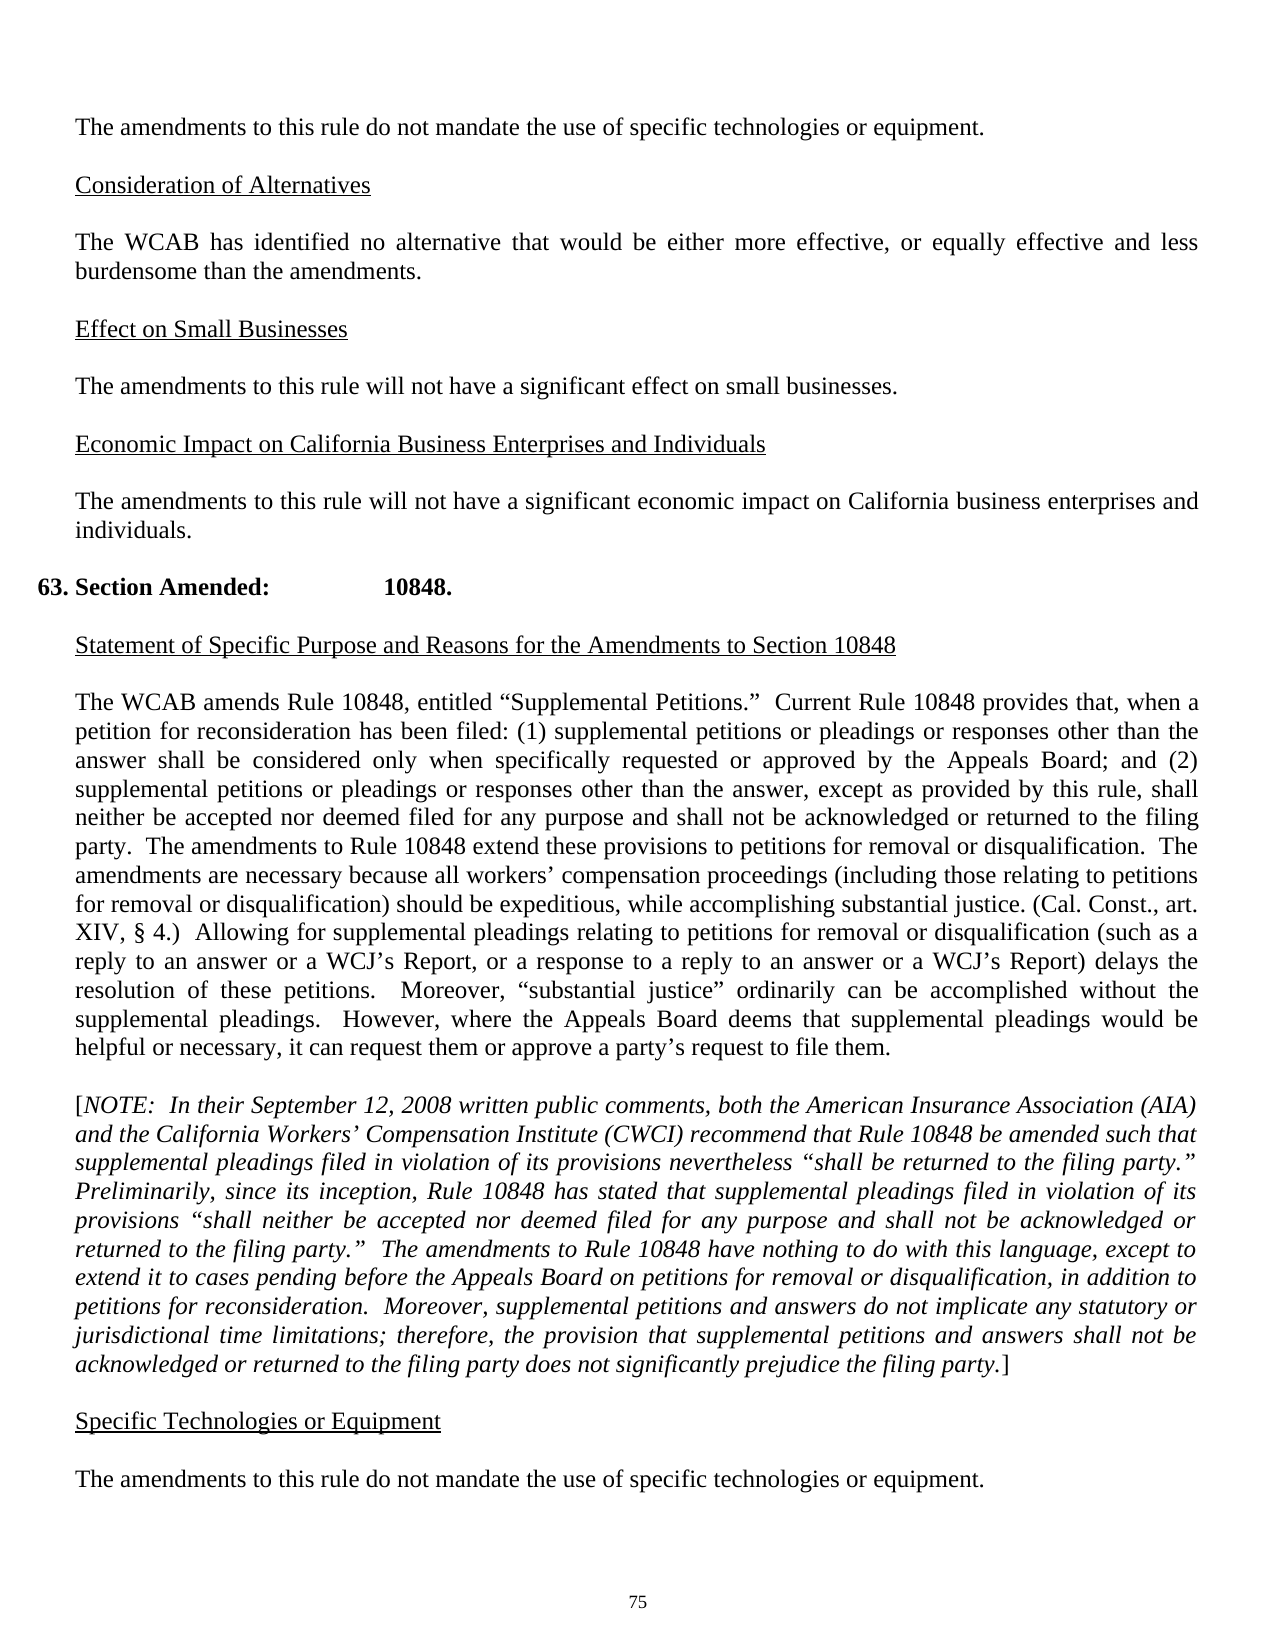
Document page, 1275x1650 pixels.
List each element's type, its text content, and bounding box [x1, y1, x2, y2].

text The amends Rule 10848, entitled “Supplemental Petitions.” Current Rule 10848 provides that, when a petition for reconsideration has been filed: (1) supplemental petitions or pleadings or responses other than the answer shall be considered only when specifically requested or approved by the Appeals Board; and (2) supplemental petitions or pleadings or responses other than the answer, except as provided by this rule, shall neither be accepted nor deemed filed for any purpose and shall not be acknowledged or returned to the filing party. The amendments to Rule 10848 extend these provisions to petitions for removal or disqualification. The amendments are necessary because all workers’ compensation proceedings (including those relating to petitions for removal or disqualification) should be expeditious, while accomplishing substantial justice. ( Const., art. XIV, § 4.) Allowing for supplemental pleadings relating to petitions for removal or disqualification (such as a reply to an answer or a WCJ’s Report, or a response to a reply to an answer or a WCJ’s Report) delays the resolution of these petitions. Moreover, “substantial justice” ordinarily can be accomplished without the supplemental pleadings. However, where the Appeals Board deems that supplemental pleadings would be helpful or necessary, it can request them or approve a party’s request to file them. [75, 687, 1200, 1061]
subtitle Effect on Small Businesses [75, 314, 1200, 342]
subtitle Consideration of Alternatives [75, 170, 1200, 199]
text The has identified no alternative that would be either more effective, or equally effective and less burdensome than the amendments. [75, 227, 1200, 285]
text The amendments to this rule will not have a significant economic impact on California business enterprises and individuals. [75, 486, 1200, 544]
text The amendments to this rule do not mandate the use of specific technologies or equipment. [75, 1464, 1200, 1492]
text [NOTE: In their September 12, 2008 written public comments, both the American Insurance Association (AIA) and the California Workers’ Compensation Institute (CWCI) recommend that Rule 10848 be amended such that supplemental pleadings filed in violation of its provisions nevertheless “shall be returned to the filing party.” Preliminarily, since its inception, Rule 10848 has stated that supplemental pleadings filed in violation of its provisions “shall neither be accepted nor deemed filed for any purpose and shall not be acknowledged or returned to the filing party.” The amendments to Rule 10848 have nothing to do with this language, except to extend it to cases pending before the Appeals Board on petitions for removal or disqualification, in addition to petitions for reconsideration. Moreover, supplemental petitions and answers do not implicate any statutory or jurisdictional time limitations; therefore, the provision that supplemental petitions and answers shall not be acknowledged or returned to the filing party does not significantly prejudice the filing party.] [75, 1090, 1200, 1377]
subtitle Economic Impact on California Business Enterprises and Individuals [75, 429, 1200, 457]
subtitle Statement of Specific Purpose and Reasons for the Amendments to Section 10848 [75, 630, 1200, 659]
subtitle Specific Technologies or Equipment [75, 1406, 1200, 1435]
subtitle Section Amended: 10848. [37, 572, 1200, 601]
text The amendments to this rule will not have a significant effect on small businesses. [75, 371, 1200, 400]
text The amendments to this rule do not mandate the use of specific technologies or equipment. [75, 112, 1200, 141]
